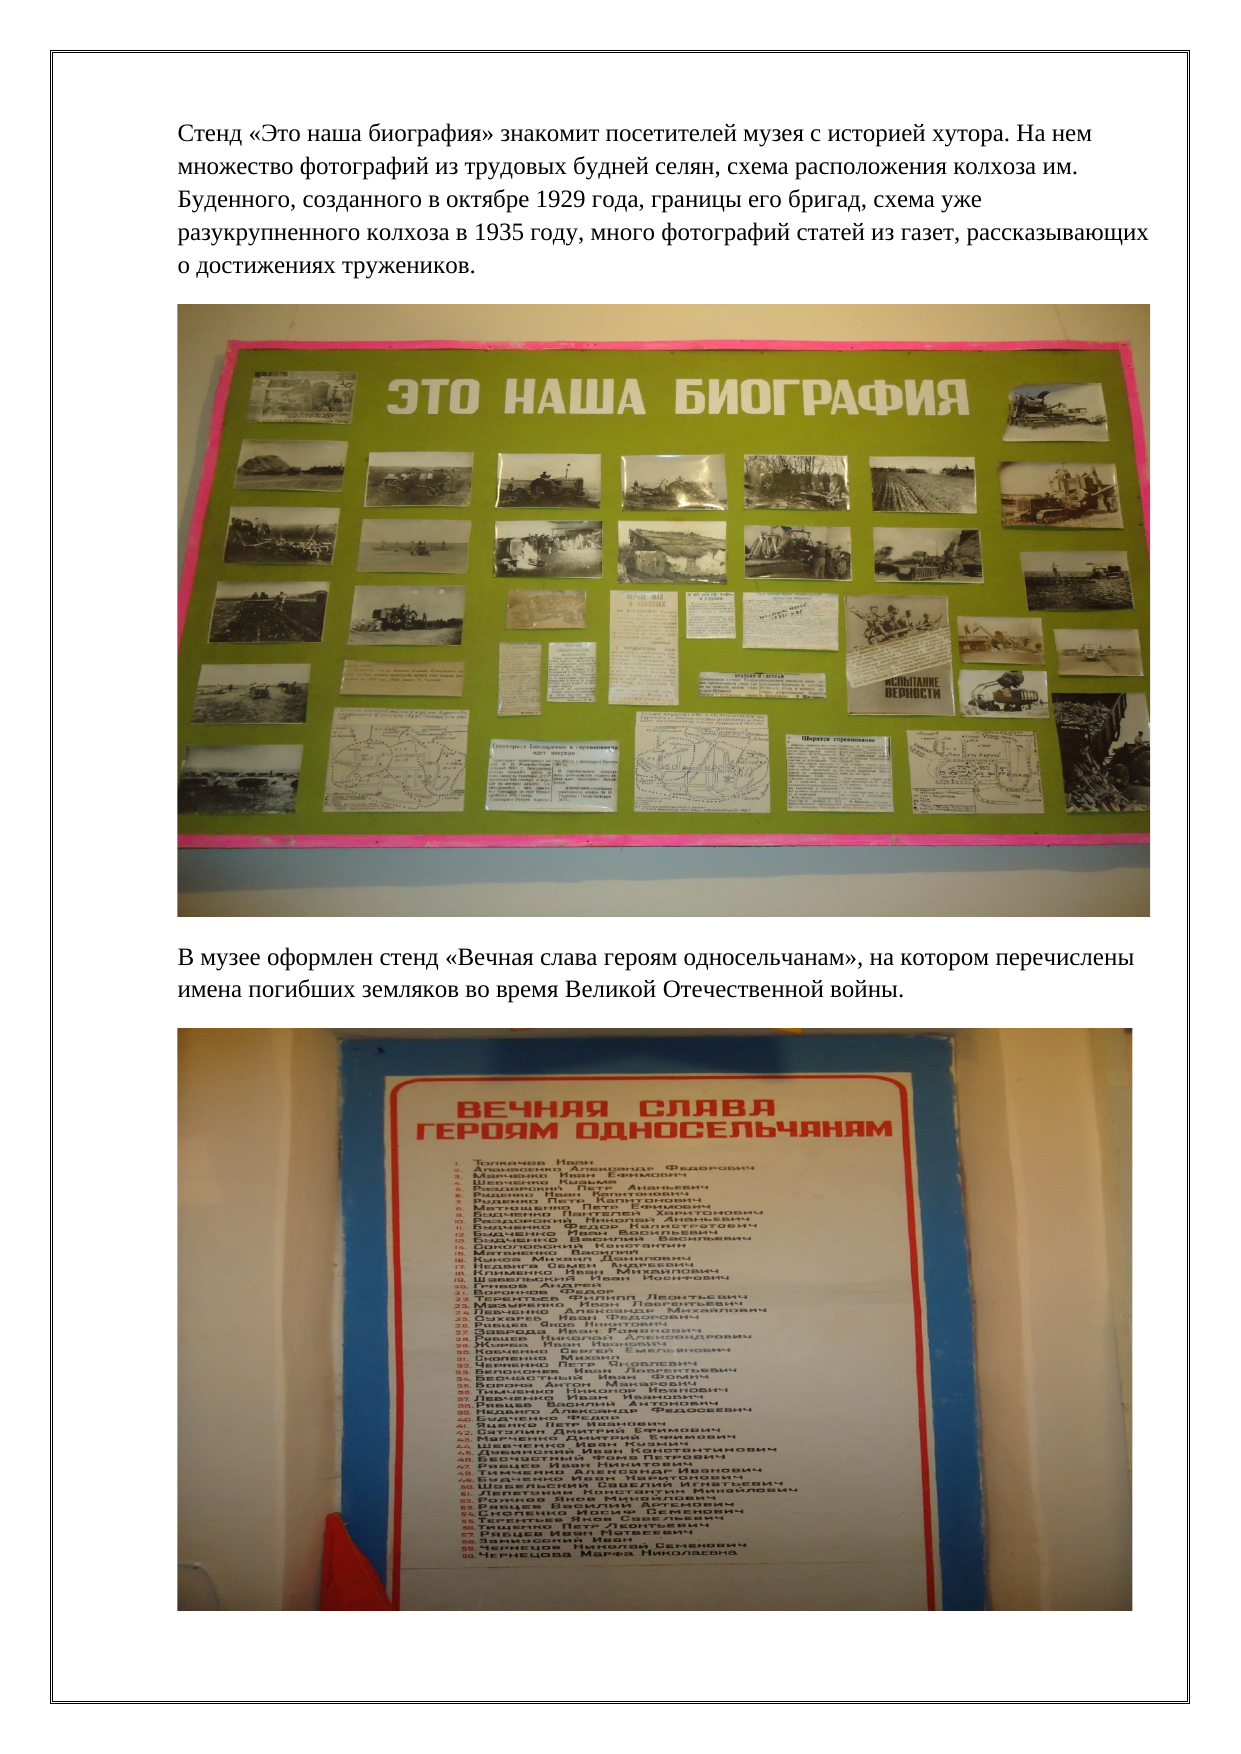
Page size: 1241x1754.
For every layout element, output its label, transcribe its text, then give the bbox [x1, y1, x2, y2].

text Стенд «Это наша биография» знакомит посетителей музея с историей хутора. На нем множество фотографий из трудовых будней селян, схема расположения колхоза им. Буденного, созданного в октябре 1929 года, границы его бригад, схема уже разукрупненного колхоза в 1935 году, много фотографий статей из газет, рассказывающих о достижениях тружеников. [177, 118, 1152, 279]
text В музее оформлен стенд «Вечная слава героям односельчанам», на котором перечислены имена погибших земляков во время Великой Отечественной войны. [177, 942, 1152, 1003]
picture [177, 304, 1151, 917]
picture [177, 1028, 1133, 1611]
